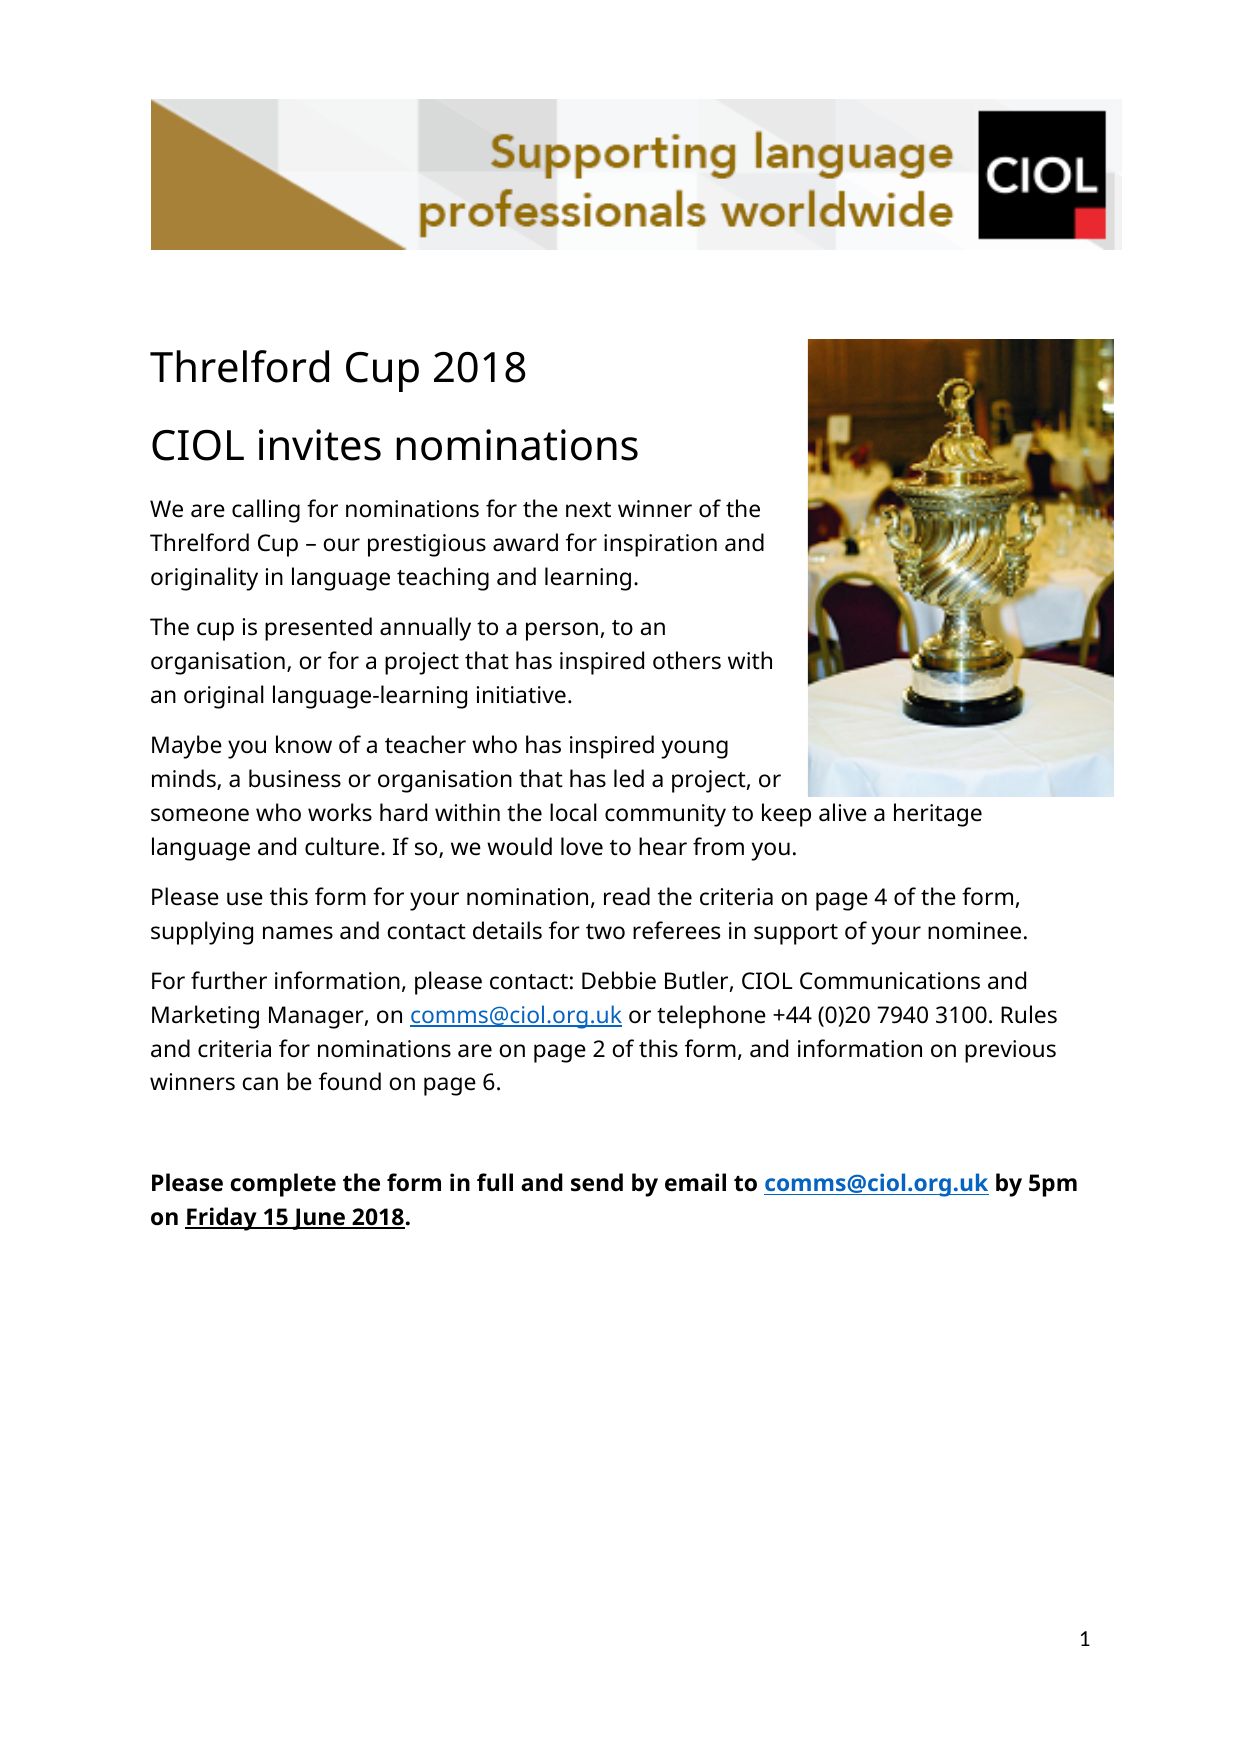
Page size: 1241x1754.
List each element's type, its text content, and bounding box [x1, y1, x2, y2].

text Maybe you know of a teacher who has inspired young minds, a business or organisation that has led a project, or someone who works hard within the local community to keep alive a heritage language and culture. If so, we would love to hear from you. [150, 729, 1090, 862]
text Please use this form for your nomination, read the criteria on page 4 of the form, supplying names and contact details for two referees in support of your nominee. [150, 881, 1090, 946]
picture [151, 99, 1122, 250]
text Please complete the form in full and send by email to comms@ciol.org.uk by 5pm on Friday 15 June 2018. [150, 1167, 1090, 1232]
text CIOL invites nominations [150, 415, 807, 472]
text The cup is presented annually to a person, to an organisation, or for a project that has inspired others with an original language-learning initiative. [150, 611, 807, 710]
text For further information, please contact: Debbie Butler, CIOL Communications and Marketing Manager, on comms@ciol.org.uk or telephone +44 (0)20 7940 3100. Rules and criteria for nominations are on page 2 of this form, and information on previous winners can be found on page 6. [150, 965, 1090, 1097]
text We are calling for nominations for the next winner of the Threlford Cup – our prestigious award for inspiration and originality in language teaching and learning. [150, 493, 807, 592]
picture [807, 339, 1114, 797]
text Threlford Cup 2018 [150, 337, 1090, 394]
